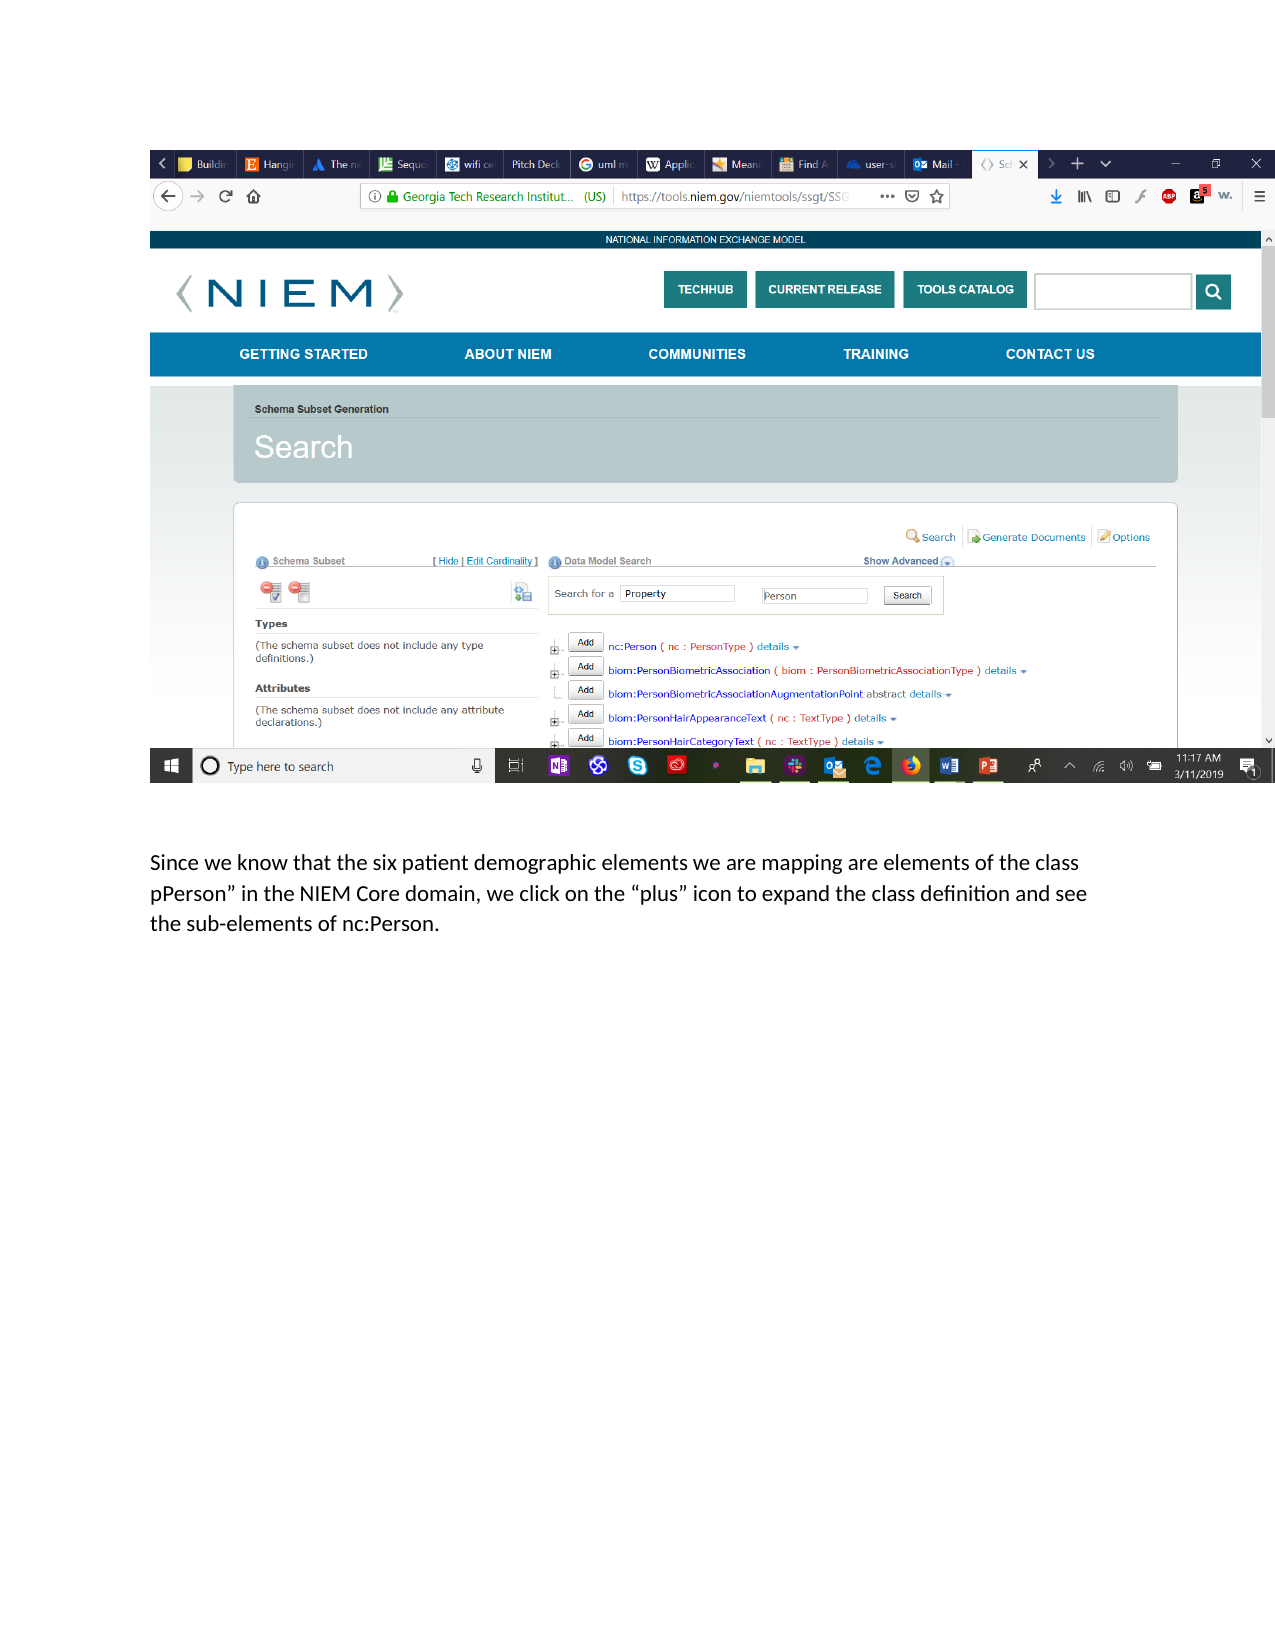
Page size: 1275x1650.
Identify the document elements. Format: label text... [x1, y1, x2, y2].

picture [869, 350, 883, 358]
text Since we know that the six patient demographic elements we are mapping are elements of the class pPerson” in the NIEM Core domain, we click on the “plus” icon to expand the class definition and see the sub-elements of nc:Person. [150, 848, 1125, 937]
picture [853, 350, 858, 358]
picture [674, 350, 679, 358]
picture [703, 350, 710, 358]
picture [682, 350, 694, 358]
picture [150, 150, 1275, 783]
picture [278, 350, 284, 358]
picture [667, 350, 673, 358]
picture [542, 350, 551, 358]
picture [529, 350, 534, 358]
picture [632, 237, 644, 242]
